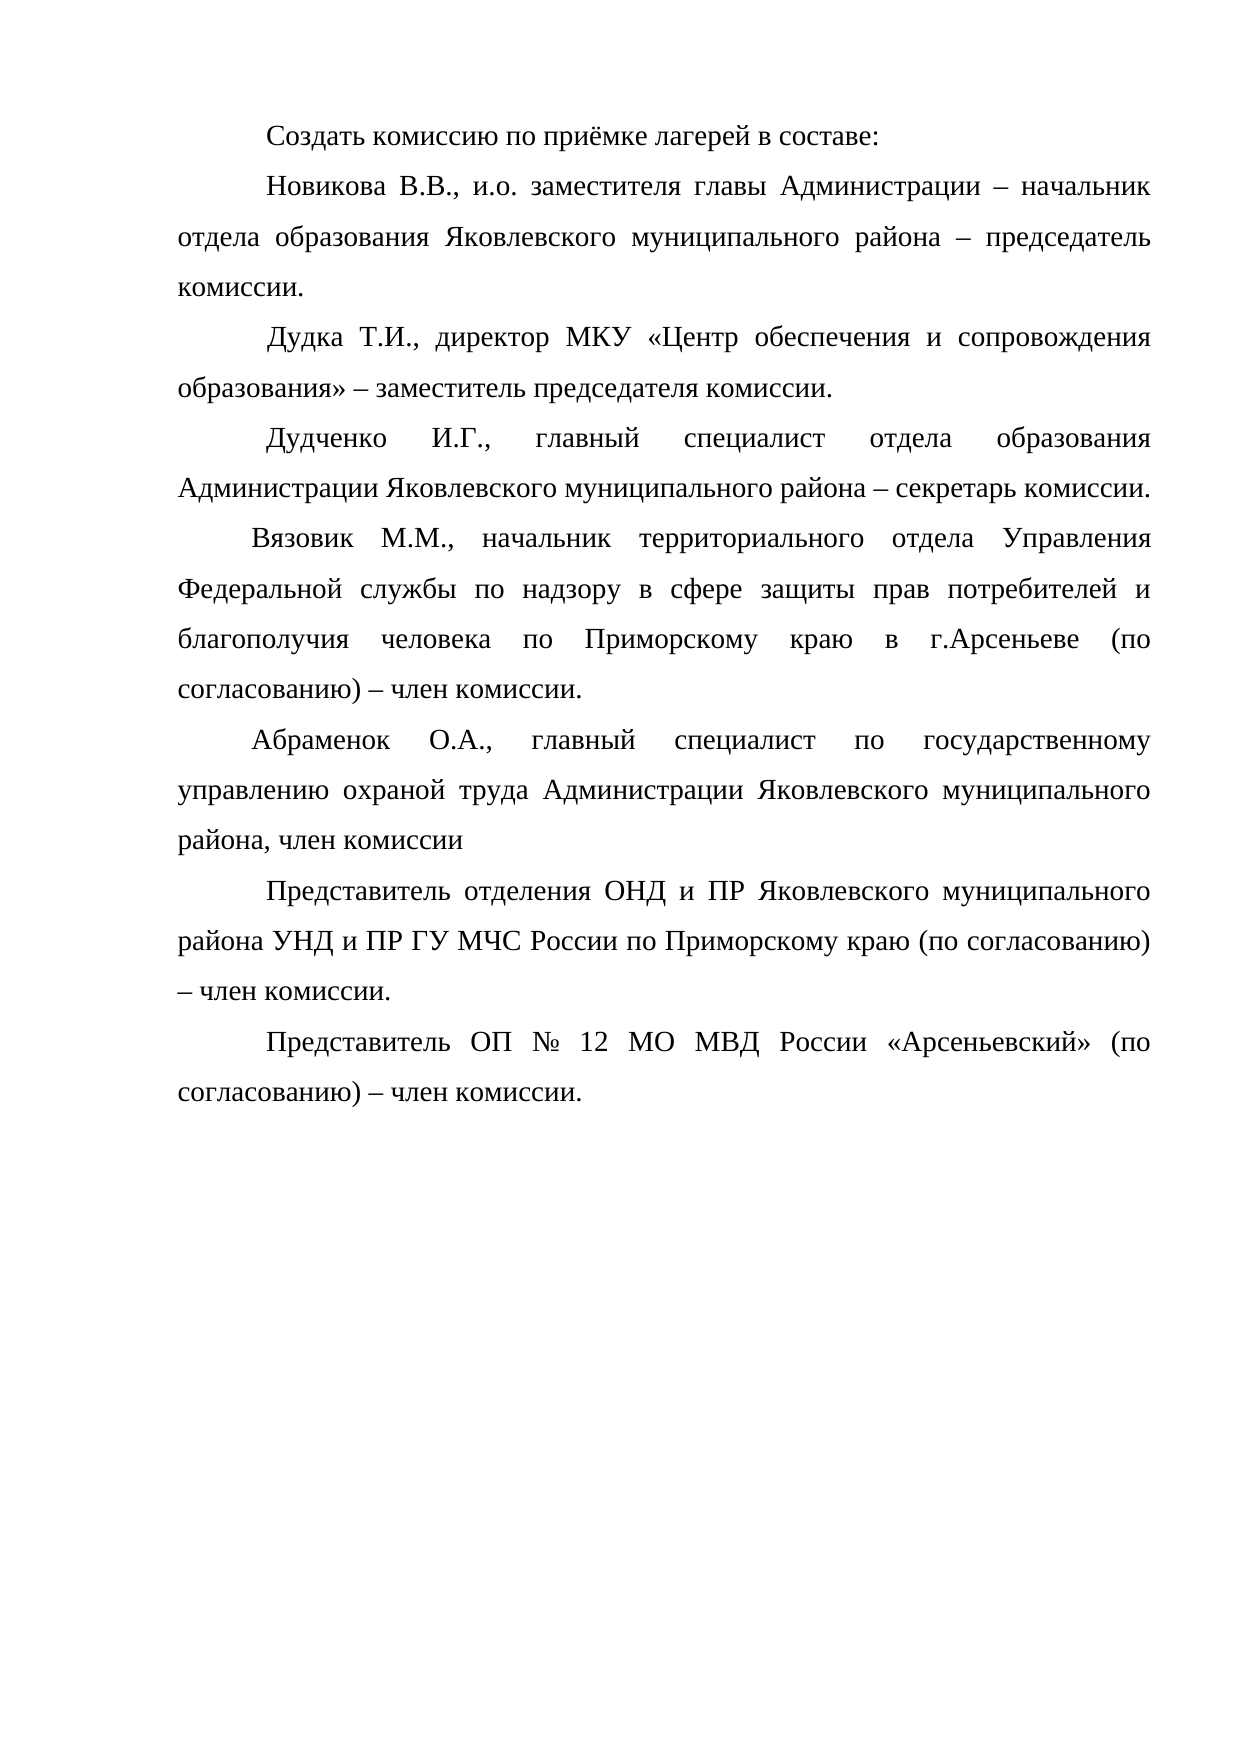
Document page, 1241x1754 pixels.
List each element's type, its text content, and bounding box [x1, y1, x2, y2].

text Представитель отделения ОНД и ПР Яковлевского муниципального района УНД и ПР ГУ МЧС России по Приморскому краю (по согласованию) – член комиссии. [177, 873, 1152, 1007]
text Вязовик М.М., начальник территориального отдела Управления Федеральной службы по надзору в сфере защиты прав потребителей и благополучия человека по Приморскому краю в г.Арсеньеве (по согласованию) – член комиссии. [177, 521, 1152, 705]
text Абраменок О.А., главный специалист по государственному управлению охраной труда Администрации Яковлевского муниципального района, член комиссии [177, 722, 1152, 856]
text Дудченко И.Г., главный специалист отдела образования Администрации Яковлевского муниципального района – секретарь комиссии. [177, 420, 1152, 504]
text Дудка Т.И., директор МКУ «Центр обеспечения и сопровождения образования» – заместитель председателя комиссии. [177, 319, 1152, 403]
text Новикова В.В., и.о. заместителя главы Администрации – начальник отдела образования Яковлевского муниципального района – председатель комиссии. [177, 168, 1152, 303]
text Представитель ОП № 12 МО МВД России «Арсеньевский» (по согласованию) – член комиссии. [177, 1024, 1152, 1108]
text Создать комиссию по приёмке лагерей в составе: [177, 118, 1152, 152]
